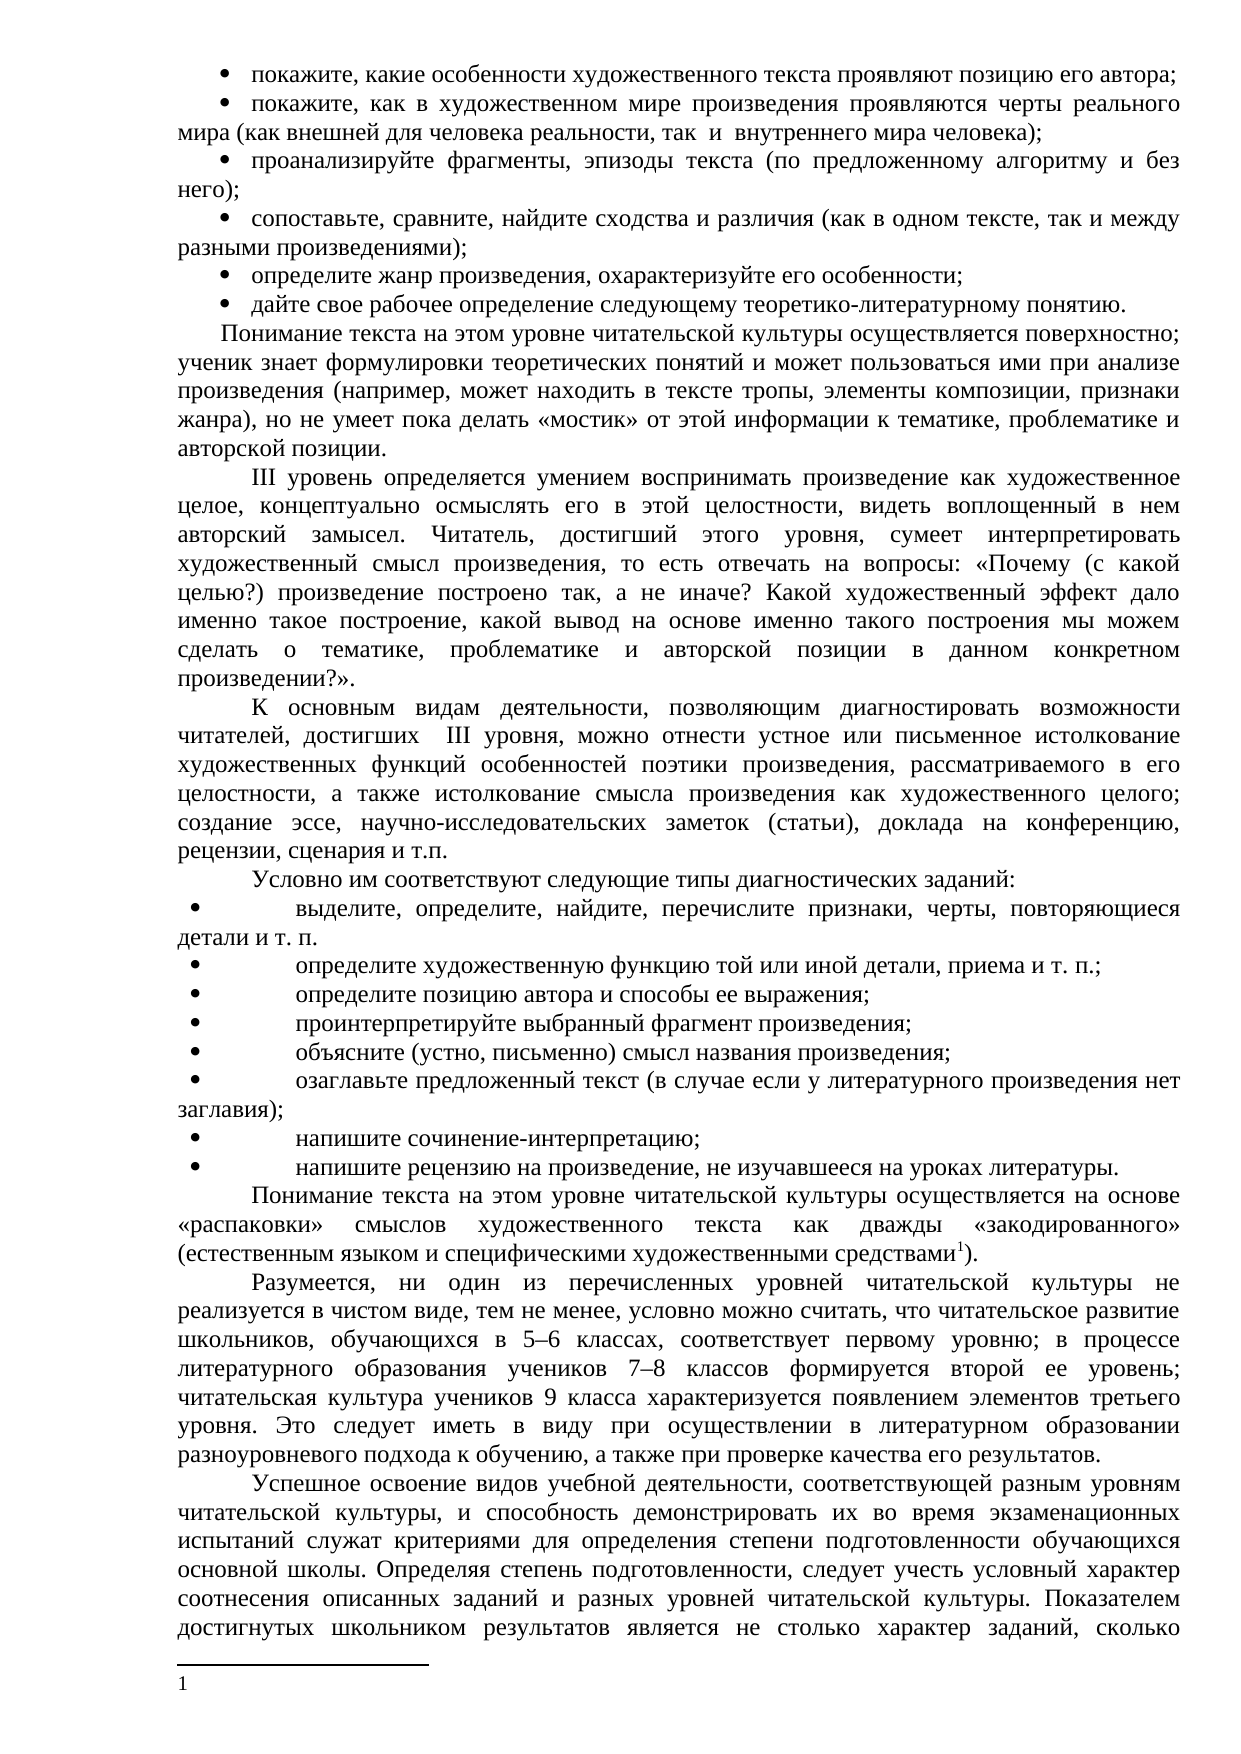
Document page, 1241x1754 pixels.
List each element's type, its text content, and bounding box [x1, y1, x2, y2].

list напишите рецензию на произведение, не изучавшееся на уроках литературы. [177, 1152, 1181, 1180]
list определите жанр произведения, охарактеризуйте его особенности; [177, 260, 1181, 289]
list объясните (устно, письменно) смысл названия произведения; [177, 1037, 1181, 1065]
list покажите, какие особенности художественного текста проявляют позицию его автора; [177, 59, 1181, 88]
list напишите сочинение-интерпретацию; [177, 1123, 1181, 1152]
text К основным видам деятельности, позволяющим диагностировать возможности читателей, достигших III уровня, можно отнести устное или письменное истолкование художественных функций особенностей поэтики произведения, рассматриваемого в его целостности, а также истолкование смысла произведения как художественного целого; создание эссе, научно-исследовательских заметок (статьи), доклада на конференцию, рецензии, сценария и т.п. [177, 692, 1181, 864]
list покажите, как в художественном мире произведения проявляются черты реального мира (как внешней для человека реальности, так и внутреннего мира человека); [177, 88, 1181, 145]
text Понимание текста на этом уровне читательской культуры осуществляется поверхностно; ученик знает формулировки теоретических понятий и может пользоваться ими при анализе произведения (например, может находить в тексте тропы, элементы композиции, признаки жанра), но не умеет пока делать «мостик» от этой информации к тематике, проблематике и авторской позиции. [177, 318, 1181, 462]
list озаглавьте предложенный текст (в случае если у литературного произведения нет заглавия); [177, 1065, 1181, 1123]
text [177, 1468, 1181, 1640]
list определите художественную функцию той или иной детали, приема и т. п.; [177, 950, 1181, 979]
text Условно им соответствуют следующие типы диагностических заданий: [251, 864, 1181, 893]
text Разумеется, ни один из перечисленных уровней читательской культуры не реализуется в чистом виде, тем не менее, условно можно считать, что читательское развитие школьников, обучающихся в 5–6 классах, соответствует первому уровню; в процессе литературного образования учеников 7–8 классов формируется второй ее уровень; читательская культура учеников 9 класса характеризуется появлением элементов третьего уровня. Это следует иметь в виду при осуществлении в литературном образовании разноуровневого подхода к обучению, а также при проверке качества его результатов. [177, 1267, 1181, 1468]
list проинтерпретируйте выбранный фрагмент произведения; [177, 1008, 1181, 1037]
list выделите, определите, найдите, перечислите признаки, черты, повторяющиеся детали и т. п. [177, 893, 1181, 950]
list определите позицию автора и способы ее выражения; [177, 979, 1181, 1008]
list сопоставьте, сравните, найдите сходства и различия (как в одном тексте, так и между разными произведениями); [177, 203, 1181, 260]
text Понимание текста на этом уровне читательской культуры осуществляется на основе «распаковки» смыслов художественного текста как дважды «закодированного» (естественным языком и специфическими художественными средствами). [177, 1180, 1181, 1267]
list дайте свое рабочее определение следующему теоретико-литературному понятию. [177, 289, 1181, 318]
text III уровень определяется умением воспринимать произведение как художественное целое, концептуально осмыслять его в этой целостности, видеть воплощенный в нем авторский замысел. Читатель, достигший этого уровня, сумеет интерпретировать художественный смысл произведения, то есть отвечать на вопросы: «Почему (с какой целью?) произведение построено так, а не иначе? Какой художественный эффект дало именно такое построение, какой вывод на основе именно такого построения мы можем сделать о тематике, проблематике и авторской позиции в данном конкретном произведении?». [177, 462, 1181, 692]
list проанализируйте фрагменты, эпизоды текста (по предложенному алгоритму и без него); [177, 145, 1181, 203]
